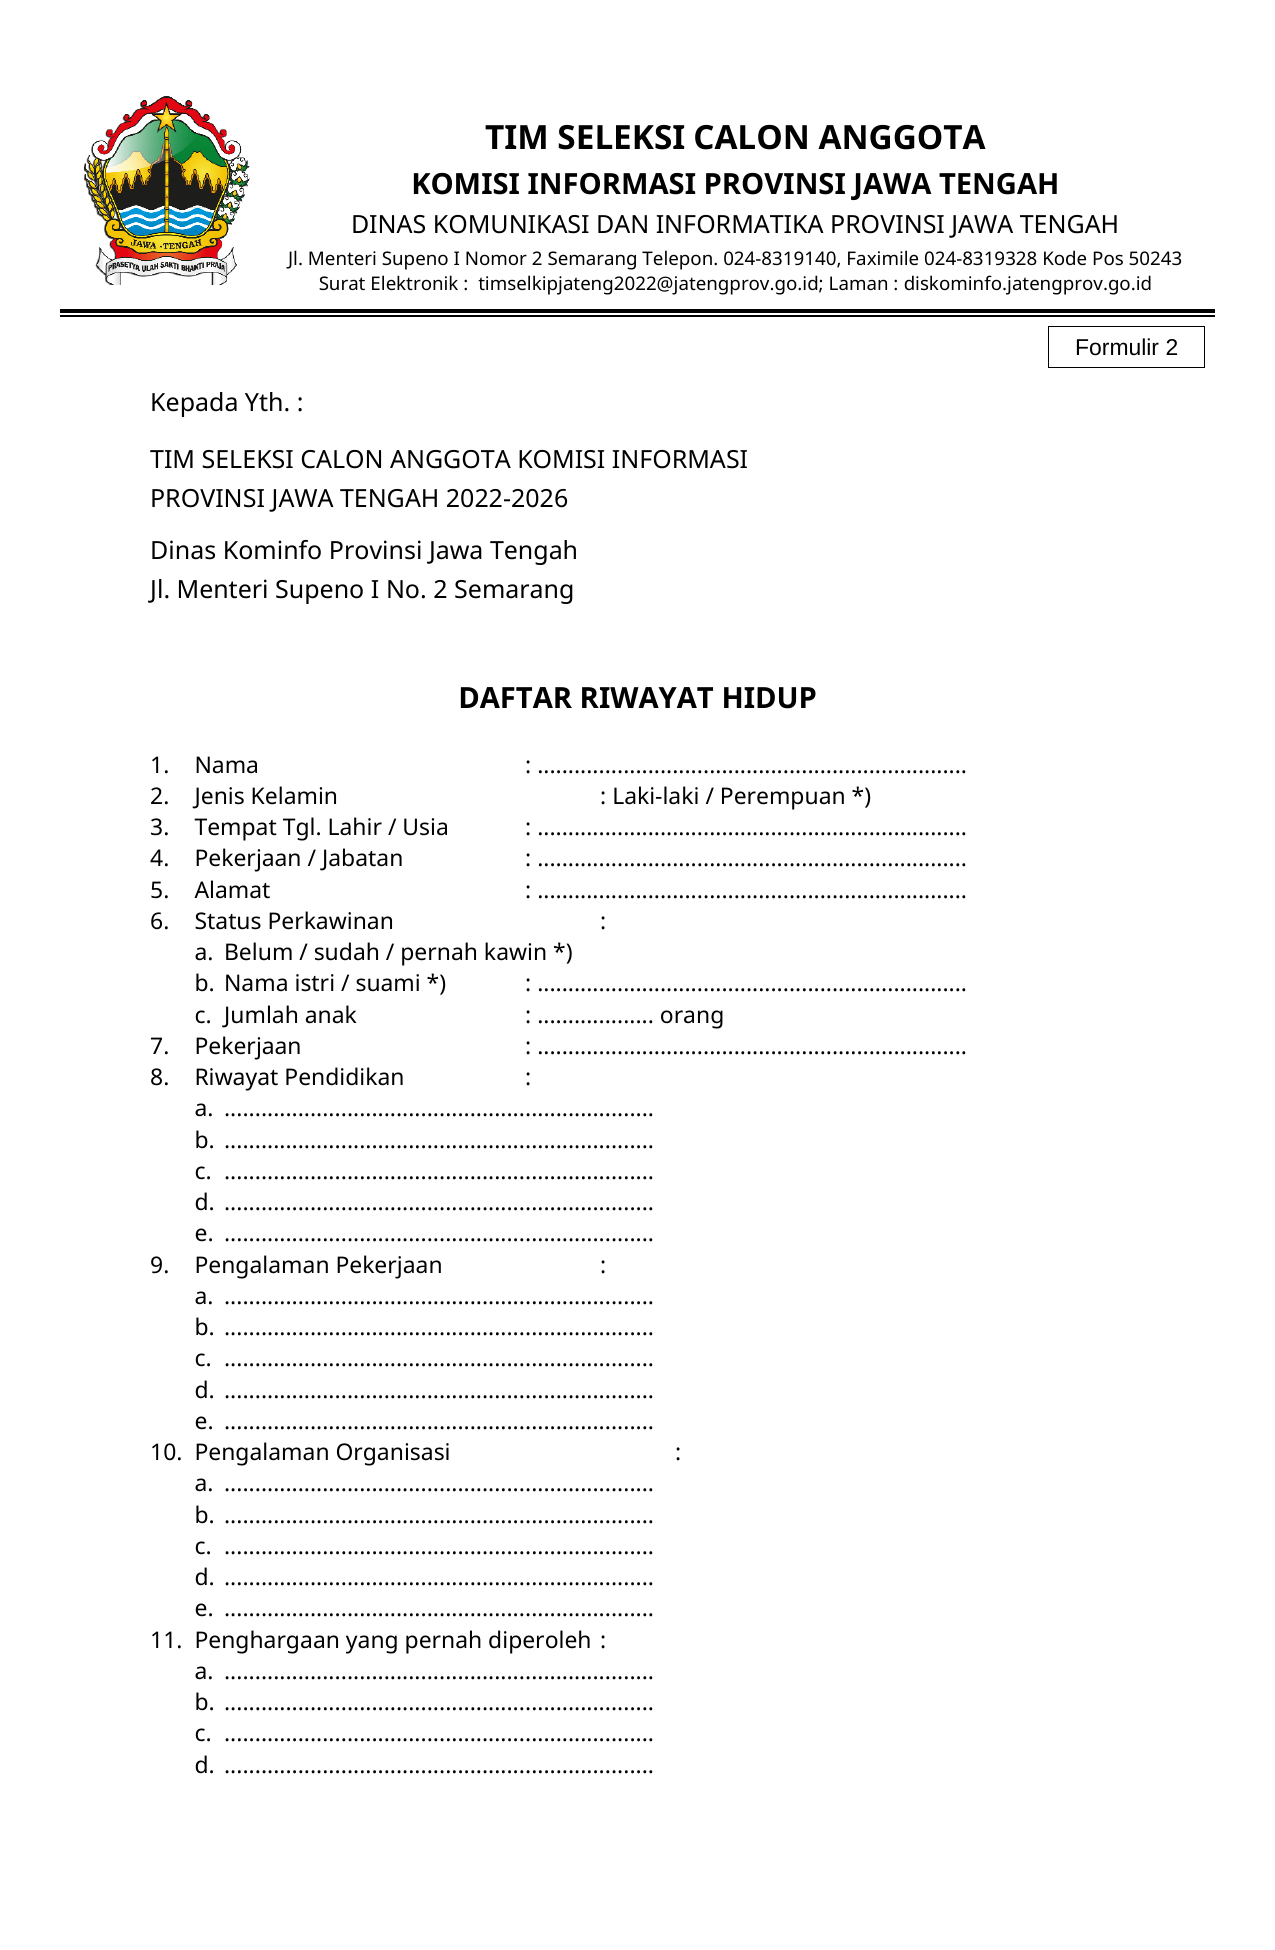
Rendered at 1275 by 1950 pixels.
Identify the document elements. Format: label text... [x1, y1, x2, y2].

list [194, 1749, 1125, 1780]
list ...................................................................... [194, 1092, 1125, 1124]
text Dinas Kominfo Provinsi Jawa Tengah [150, 533, 1125, 567]
list ...................................................................... [194, 1499, 1125, 1530]
list Pekerjaan / Jabatan : ...................................................................... [150, 842, 1125, 874]
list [194, 1717, 1125, 1749]
table_header [60, 76, 255, 309]
text Kepada Yth. : [150, 384, 1125, 419]
list DAFTAR RIWAYAT HIDUP [150, 678, 1125, 717]
list ...................................................................... [194, 1655, 1125, 1686]
list Alamat : ...................................................................... [150, 874, 1125, 905]
list ...................................................................... [194, 1311, 1125, 1342]
list ...................................................................... [194, 1186, 1125, 1217]
list ...................................................................... [194, 1155, 1125, 1186]
list Status Perkawinan : [150, 905, 1125, 936]
list ...................................................................... [194, 1217, 1125, 1249]
picture [84, 96, 250, 285]
list Jenis Kelamin : Laki-laki / Perempuan *) [150, 780, 1125, 811]
text PROVINSI JAWA TENGAH 2022-2026 [150, 481, 1125, 515]
list ...................................................................... [194, 1592, 1125, 1624]
list Pengalaman Pekerjaan : [150, 1249, 1125, 1280]
list ...................................................................... [194, 1561, 1125, 1592]
list ...................................................................... [194, 1342, 1125, 1374]
list ...................................................................... [194, 1124, 1125, 1155]
list Nama : ...................................................................... [150, 749, 1125, 780]
list ...................................................................... [194, 1530, 1125, 1561]
list Penghargaan yang pernah diperoleh : [150, 1624, 1125, 1655]
list ...................................................................... [194, 1405, 1125, 1436]
list Pengalaman Organisasi : [150, 1436, 1125, 1467]
list ...................................................................... [194, 1280, 1125, 1311]
list Nama istri / suami *) : ...................................................................... [194, 967, 1125, 999]
list Pekerjaan : ...................................................................... [150, 1030, 1125, 1061]
text TIM SELEKSI CALON ANGGOTA KOMISI INFORMASI [150, 442, 1125, 476]
text Jl. Menteri Supeno I No. 2 Semarang [150, 572, 1125, 606]
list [194, 1686, 1125, 1717]
list Tempat Tgl. Lahir / Usia : ...................................................................... [150, 811, 1125, 842]
list ...................................................................... [194, 1374, 1125, 1405]
list ...................................................................... [194, 1467, 1125, 1499]
list Belum / sudah / pernah kawin *) [194, 936, 1125, 967]
list Jumlah anak : ................... orang [194, 999, 1125, 1030]
list Riwayat Pendidikan : [150, 1061, 1125, 1092]
table_header TIM SELEKSI CALON ANGGOTA KOMISI INFORMASI PROVINSI JAWA TENGAH DINAS KOMUNIKASI DAN INFORMATIKA PROVINSI JAWA TENGAH Jl. Menteri Supeno I Nomor 2 Semarang Telepon. 024-8319140, Faximile 024-8319328 Kode Pos 50243 Surat Elektronik : timselkipjateng2022@jatengprov.go.id; Laman : diskominfo.jatengprov.go.id [255, 76, 1215, 309]
